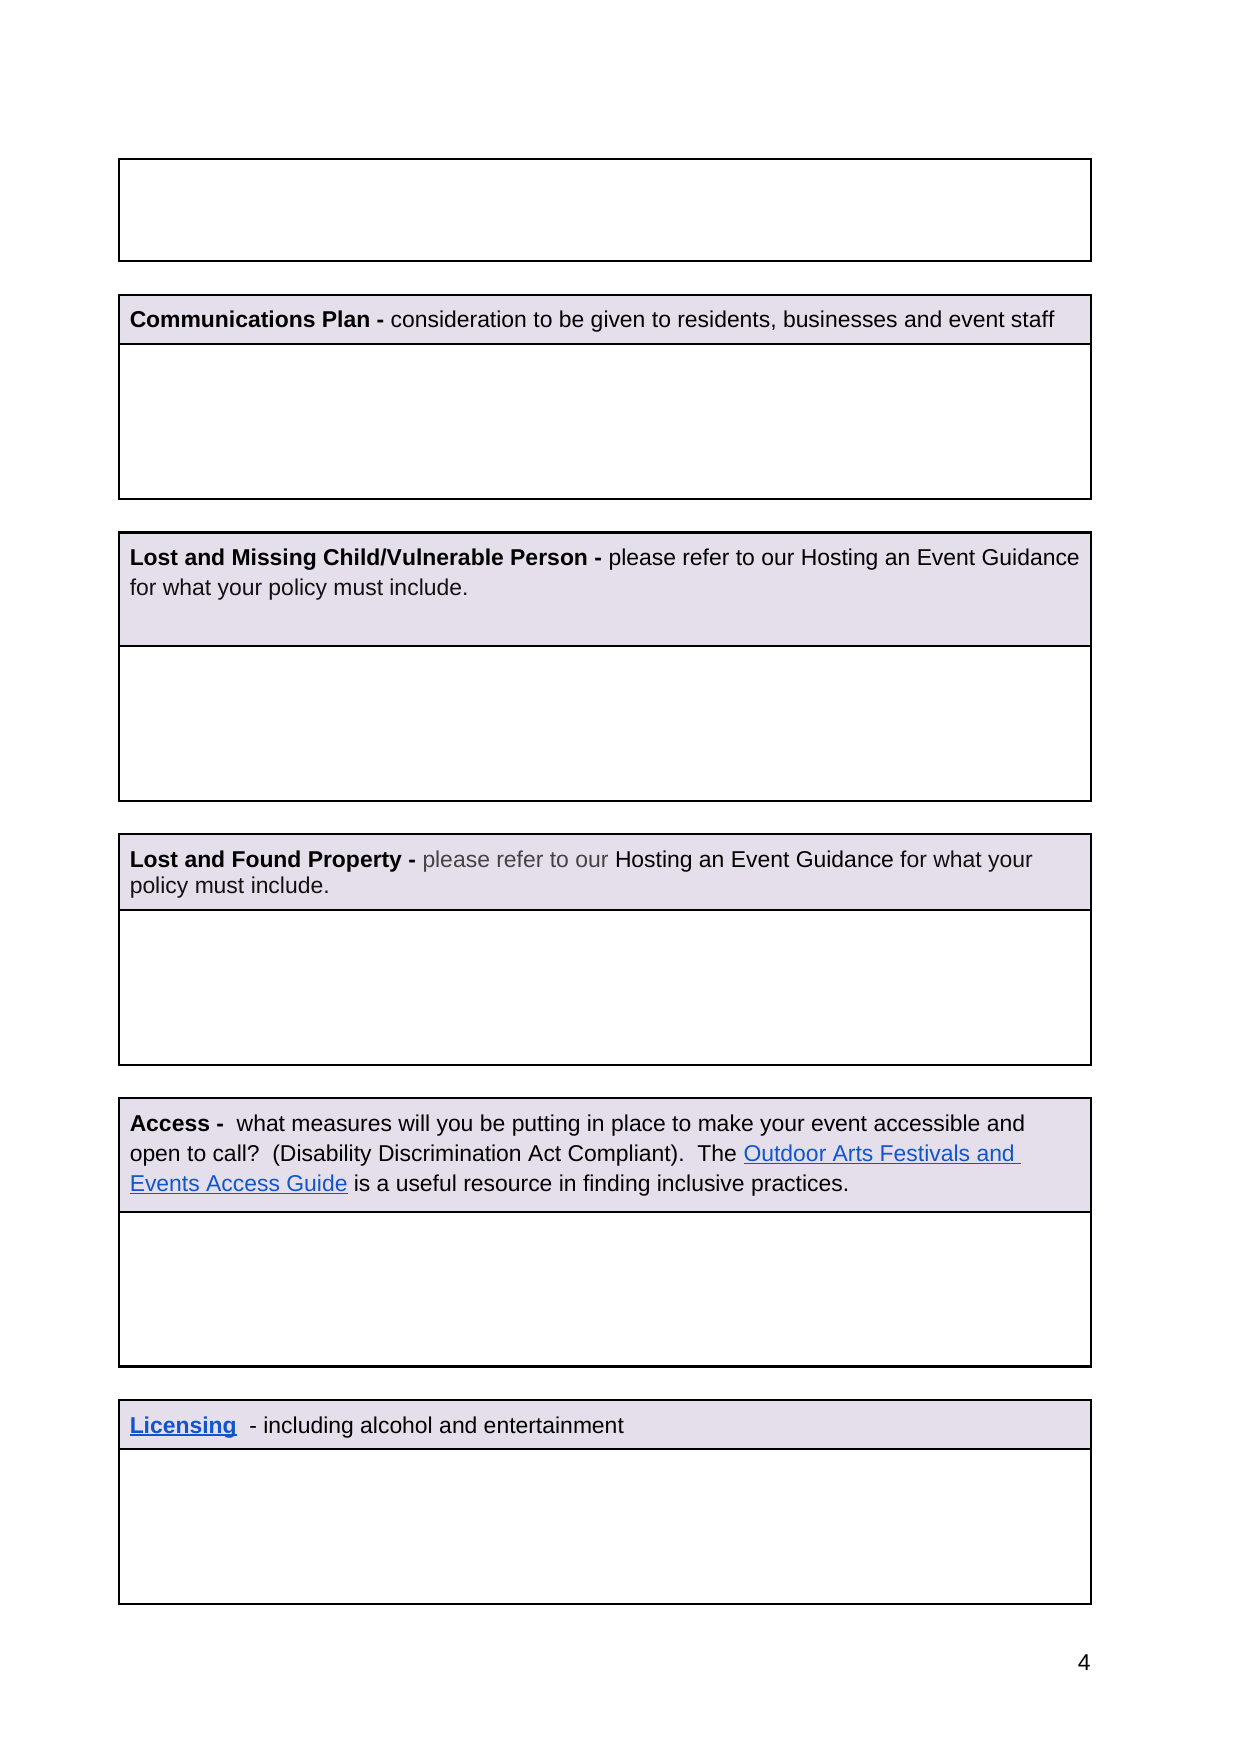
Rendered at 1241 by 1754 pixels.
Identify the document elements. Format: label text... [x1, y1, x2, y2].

table_cell [120, 1213, 1090, 1365]
table_cell [120, 647, 1090, 799]
table_header Lost and Missing Child/Vulnerable Person - please refer to our Hosting an Event Guidance for what your policy must include. [120, 534, 1090, 645]
table_cell [120, 1450, 1090, 1603]
table_cell [120, 160, 1090, 260]
table_header Communications Plan - consideration to be given to residents, businesses and event staff [120, 296, 1090, 343]
table_cell [120, 345, 1090, 498]
table_cell [120, 911, 1090, 1063]
table_header Licensing - including alcohol and entertainment [120, 1401, 1090, 1448]
table_header Lost and Found Property - please refer to our Hosting an Event Guidance for what your policy must include. [120, 835, 1090, 909]
table_header Access - what measures will you be putting in place to make your event accessible and open to call? (Disability Discrimination Act Compliant). The Outdoor Arts Festivals and Events Access Guide is a useful resource in finding inclusive practices. [120, 1099, 1090, 1211]
